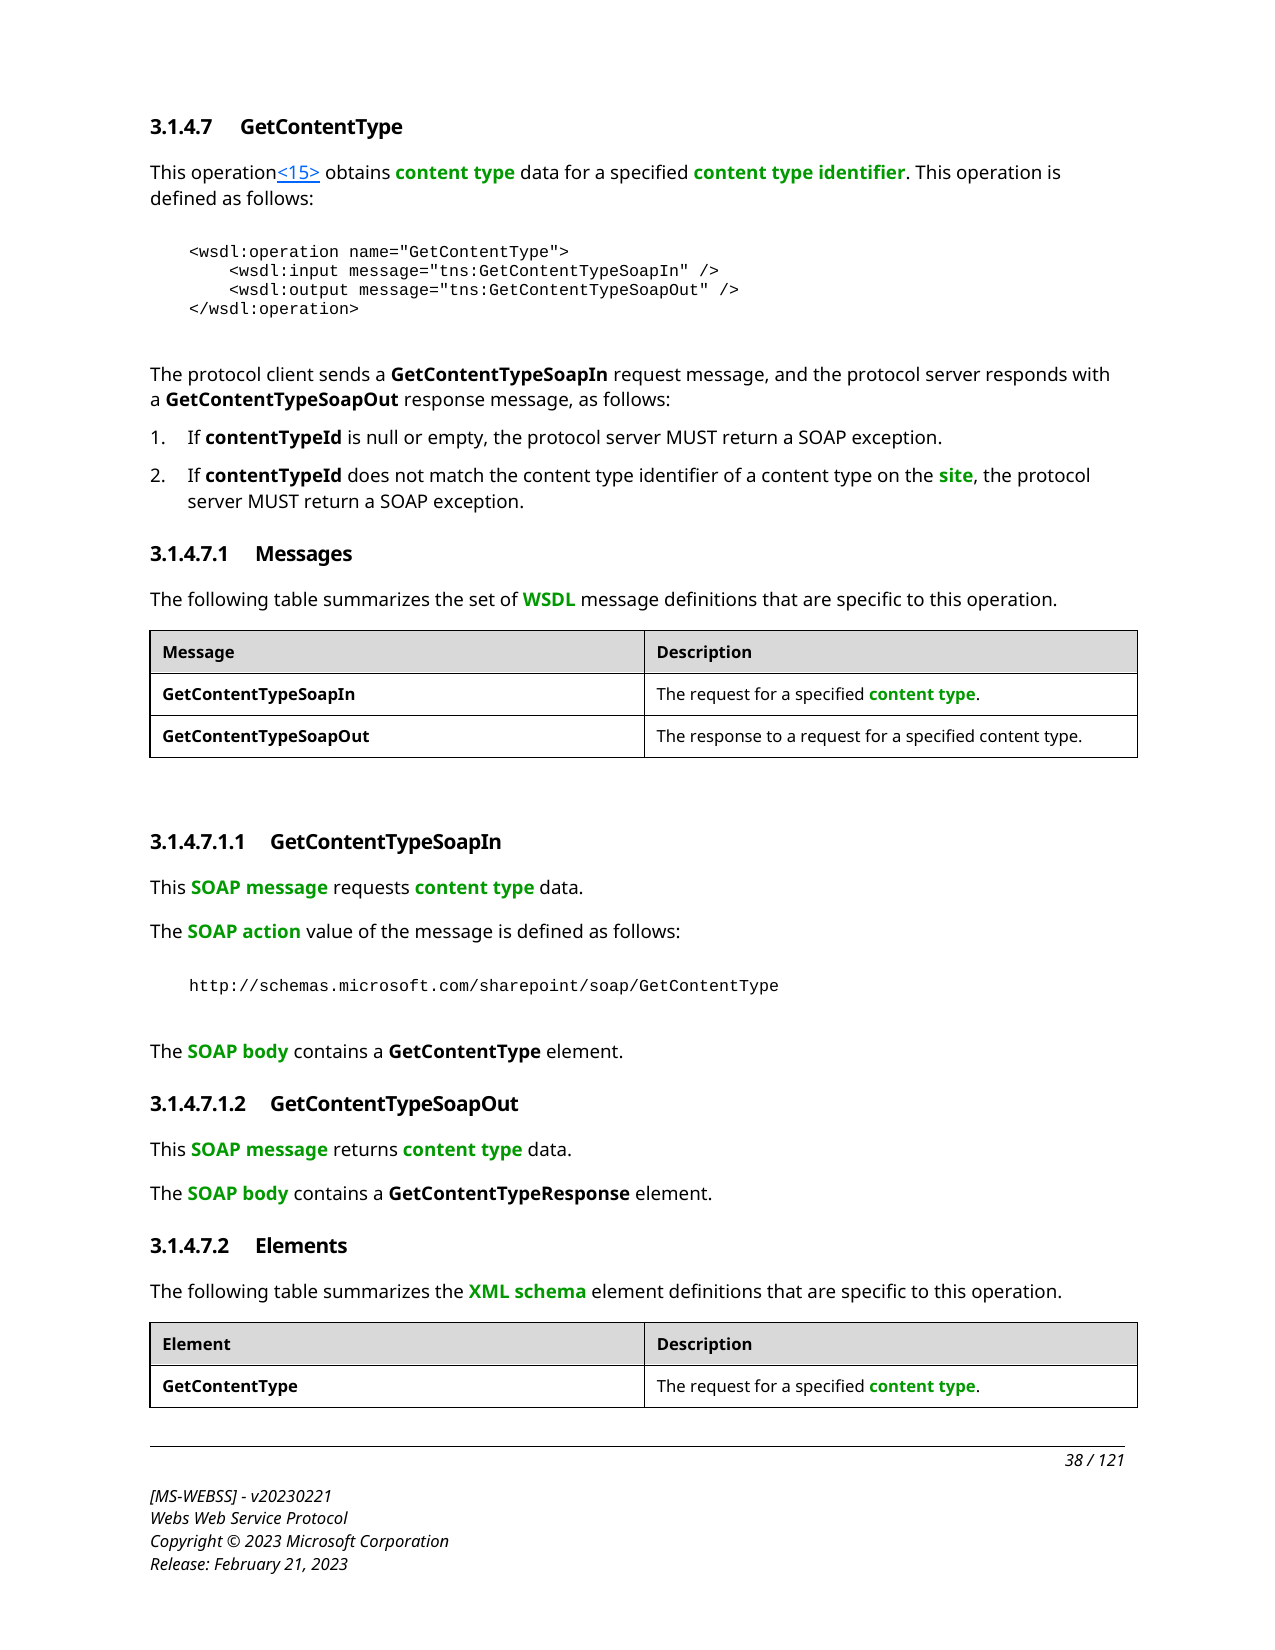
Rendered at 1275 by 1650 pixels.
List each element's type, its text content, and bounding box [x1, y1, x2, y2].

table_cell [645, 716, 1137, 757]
list If contentTypeId does not match the content type identifier of a content type on the site, the protocol server MUST return a SOAP exception. [150, 463, 1125, 514]
text This SOAP message returns content type data. [150, 1136, 1125, 1161]
subtitle GetContentType [150, 112, 1125, 141]
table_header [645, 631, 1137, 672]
text The SOAP action value of the message is defined as follows: [150, 919, 1125, 944]
text This operation<15> obtains content type data for a specified content type identifier. This operation is defined as follows: [150, 160, 1125, 211]
text http://schemas.microsoft.com/sharepoint/soap/GetContentType [175, 969, 1137, 1007]
text The following table summarizes the set of WSDL message definitions that are specific to this operation. [150, 586, 1125, 611]
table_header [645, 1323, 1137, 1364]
text The SOAP body contains a GetContentType element. [150, 1038, 1125, 1064]
text The following table summarizes the XML schema element definitions that are specific to this operation. [150, 1278, 1125, 1303]
text The SOAP body contains a GetContentTypeResponse element. [150, 1180, 1125, 1206]
text <wsdl:output message="tns:GetContentTypeSoapOut" /> [175, 267, 1137, 286]
text The protocol client sends a GetContentTypeSoapIn request message, and the protocol server responds with a GetContentTypeSoapOut response message, as follows: [150, 361, 1125, 412]
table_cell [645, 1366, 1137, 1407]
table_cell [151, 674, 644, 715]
text This SOAP message requests content type data. [150, 874, 1125, 900]
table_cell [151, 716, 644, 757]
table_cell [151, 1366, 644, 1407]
subtitle Elements [150, 1231, 1125, 1259]
text </wsdl:operation> [175, 286, 1137, 330]
subtitle GetContentTypeSoapIn [150, 827, 1125, 856]
text <wsdl:input message="tns:GetContentTypeSoapIn" /> [175, 248, 1137, 267]
list If contentTypeId is null or empty, the protocol server MUST return a SOAP exception. [150, 425, 1125, 450]
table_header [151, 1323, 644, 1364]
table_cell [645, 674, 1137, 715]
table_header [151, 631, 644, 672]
subtitle GetContentTypeSoapOut [150, 1089, 1125, 1117]
subtitle Messages [150, 539, 1125, 567]
